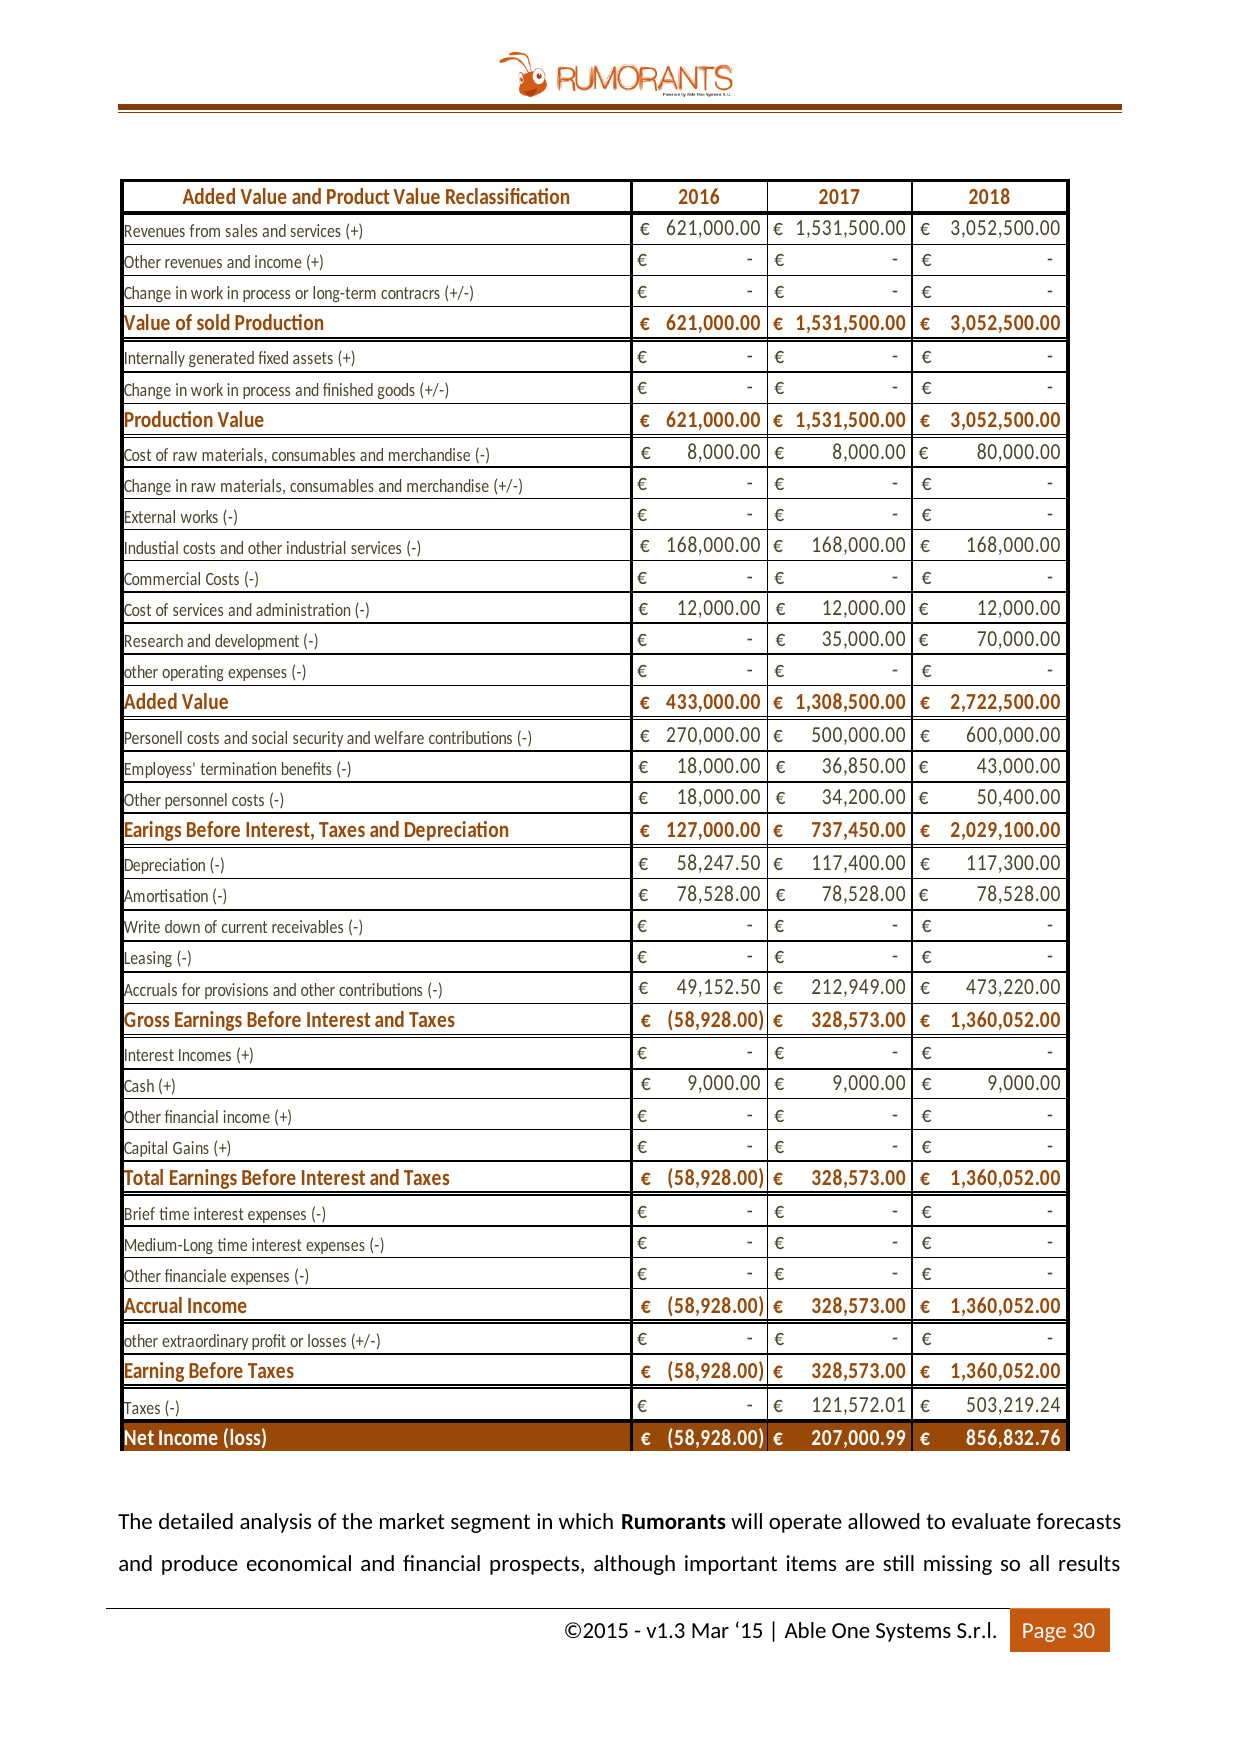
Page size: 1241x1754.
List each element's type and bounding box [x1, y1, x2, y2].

text [118, 1507, 1122, 1577]
picture [496, 49, 737, 101]
